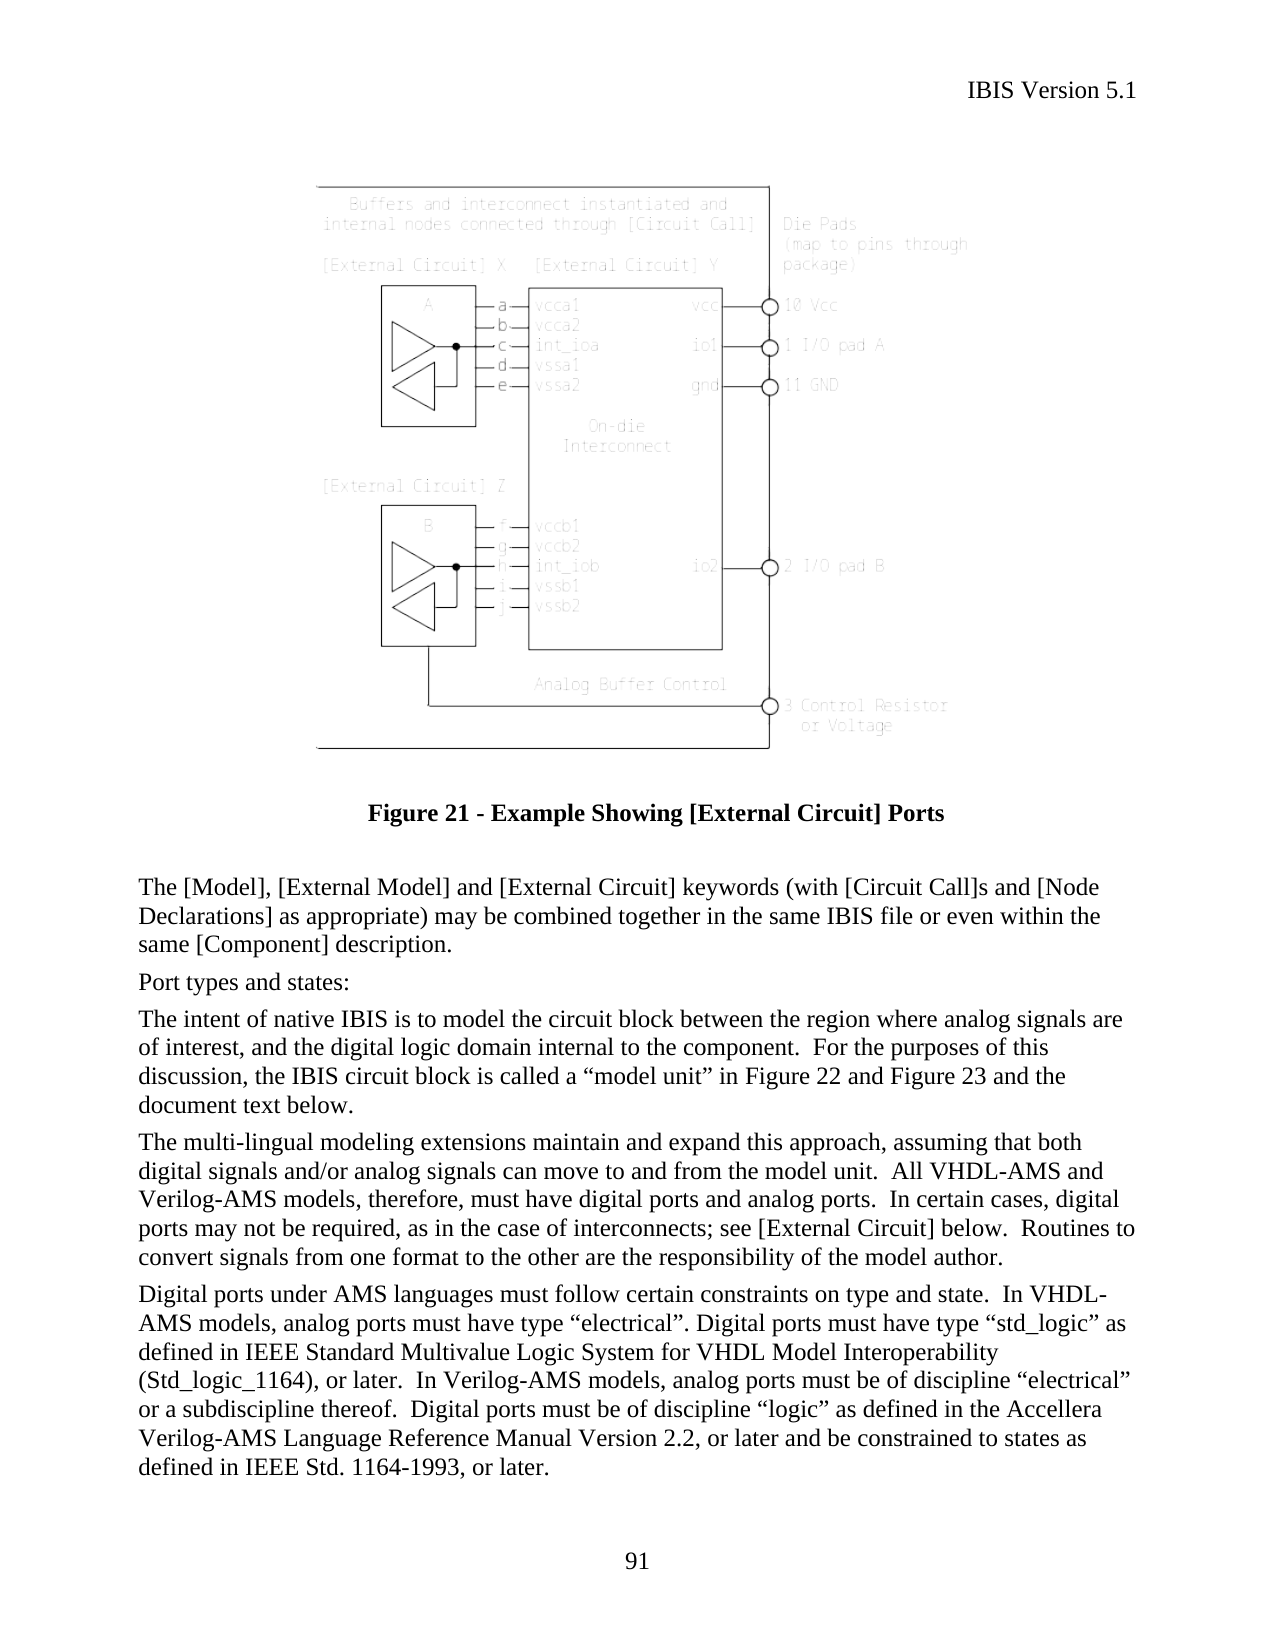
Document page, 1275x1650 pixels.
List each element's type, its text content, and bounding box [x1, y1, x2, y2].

text - Example Showing [External Circuit] Ports [176, 798, 1137, 827]
text The intent of native IBIS is to model the circuit block between the region where analog signals are of interest, and the digital logic domain internal to the component. For the purposes of this discussion, the IBIS circuit block is called a “model unit” in Figure 22 and Figure 23 and the document text below. [138, 1004, 1137, 1119]
text The [Model], [External Model] and [External Circuit] keywords (with [Circuit Call]s and [Node Declarations] as appropriate) may be combined together in the same IBIS file or even within the same [Component] description. [138, 872, 1137, 958]
text The multi-lingual modeling extensions maintain and expand this approach, assuming that both digital signals and/or analog signals can move to and from the model unit. All VHDL-AMS and Verilog-AMS models, therefore, must have digital ports and analog ports. In certain cases, digital ports may not be required, as in the case of interconnects; see [External Circuit] below. Routines to convert signals from one format to the other are the responsibility of the model author. [138, 1127, 1137, 1271]
text Digital ports under AMS languages must follow certain constraints on type and state. In VHDL-AMS models, analog ports must have type “electrical”. Digital ports must have type “std_logic” as defined in IEEE Standard Multivalue Logic System for VHDL Model Interoperability (Std_logic_1164), or later. In Verilog-AMS models, analog ports must be of discipline “electrical” or a subdiscipline thereof. Digital ports must be of discipline “logic” as defined in the Accellera Verilog-AMS Language Reference Manual Version 2.2, or later and be constrained to states as defined in IEEE Std. 1164-1993, or later. [138, 1279, 1137, 1480]
text Port types and states: [138, 967, 1137, 995]
